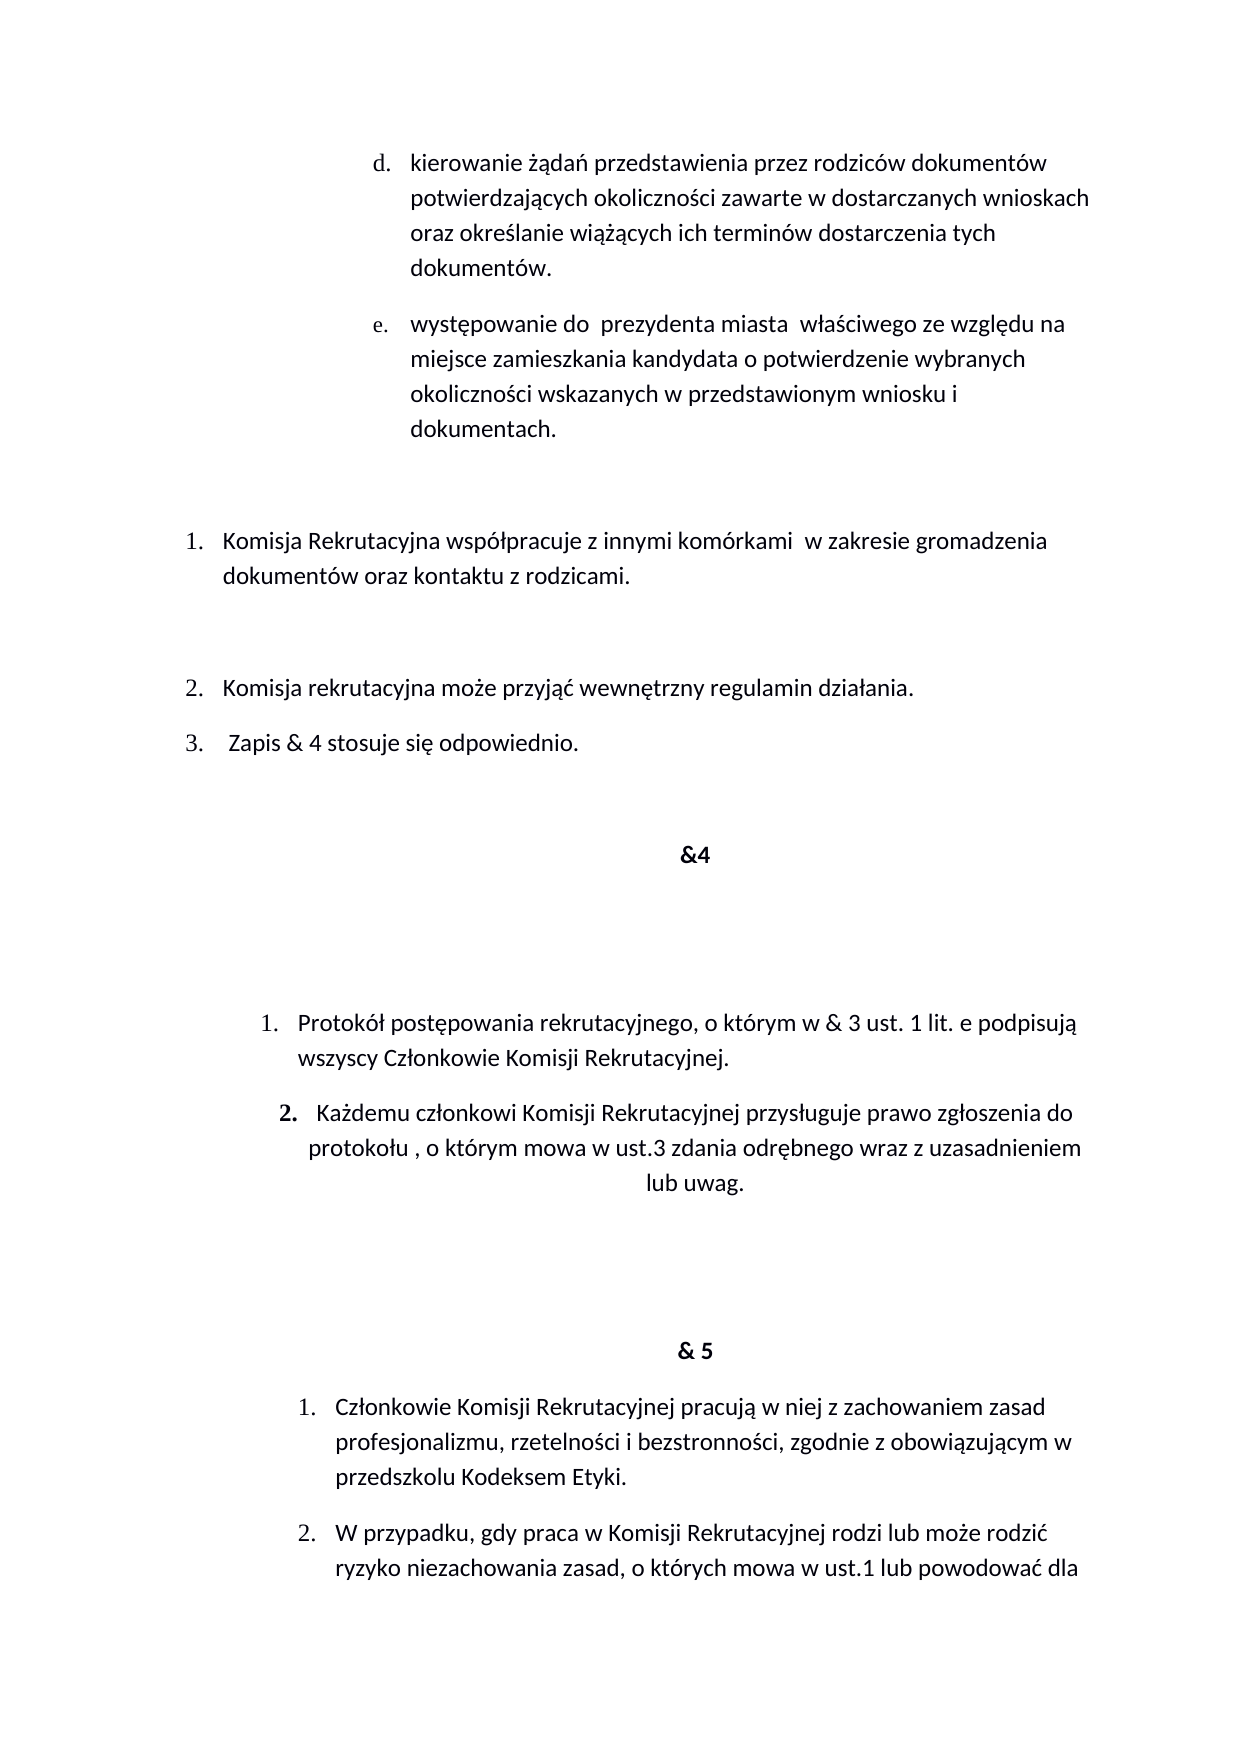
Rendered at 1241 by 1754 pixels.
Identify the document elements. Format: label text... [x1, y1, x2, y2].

list Zapis & 4 stosuje się odpowiednio. [185, 728, 1093, 758]
list Komisja Rekrutacyjna współpracuje z innymi komórkami w zakresie gromadzenia dokumentów oraz kontaktu z rodzicami. [185, 525, 1093, 591]
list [298, 1517, 1093, 1582]
list Protokół postępowania rekrutacyjnego, o którym w & 3 ust. 1 lit. e podpisują wszyscy Członkowie Komisji Rekrutacyjnej. [260, 1007, 1093, 1072]
list Komisja rekrutacyjna może przyjąć wewnętrzny regulamin działania. [185, 672, 1093, 702]
list &4 [298, 839, 1093, 870]
list & 5 [298, 1335, 1093, 1366]
list Każdemu członkowi Komisji Rekrutacyjnej przysługuje prawo zgłoszenia do protokołu , o którym mowa w ust.3 zdania odrębnego wraz z uzasadnieniem lub uwag. [260, 1098, 1093, 1198]
list kierowanie żądań przedstawienia przez rodziców dokumentów potwierdzających okoliczności zawarte w dostarczanych wnioskach oraz określanie wiążących ich terminów dostarczenia tych dokumentów. [373, 148, 1093, 283]
list Członkowie Komisji Rekrutacyjnej pracują w niej z zachowaniem zasad profesjonalizmu, rzetelności i bezstronności, zgodnie z obowiązującym w przedszkolu Kodeksem Etyki. [298, 1391, 1093, 1491]
list występowanie do prezydenta miasta właściwego ze względu na miejsce zamieszkania kandydata o potwierdzenie wybranych okoliczności wskazanych w przedstawionym wniosku i dokumentach. [373, 308, 1093, 444]
